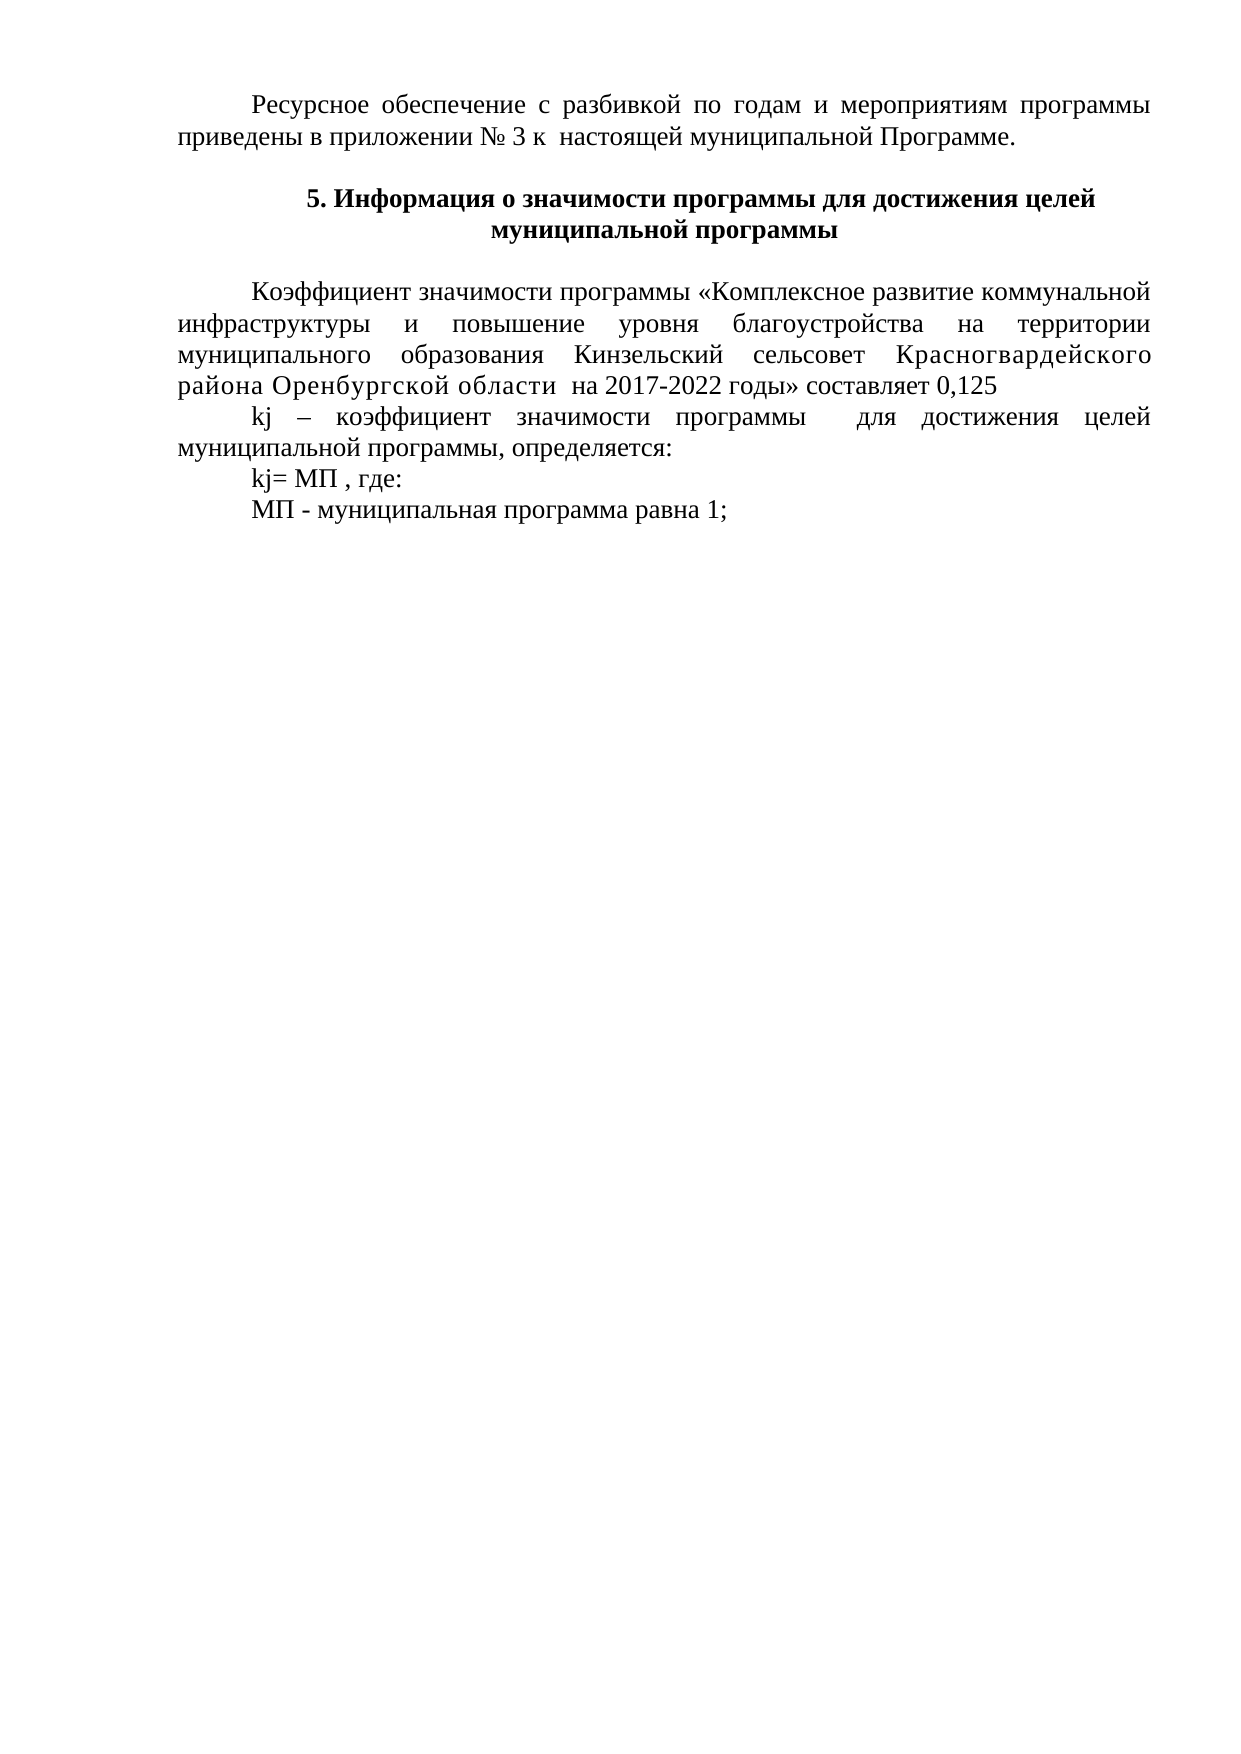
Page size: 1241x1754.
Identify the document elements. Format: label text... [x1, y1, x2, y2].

text kj= МП , где: [177, 462, 1152, 493]
text Ресурсное обеспечение с разбивкой по годам и мероприятиям программы приведены в приложении № 3 к настоящей муниципальной Программе. [177, 89, 1152, 151]
text kj – коэффициент значимости программы для достижения целей муниципальной программы, определяется: [177, 400, 1152, 462]
text 5. Информация о значимости программы для достижения целей муниципальной программы [177, 182, 1152, 244]
text Коэффициент значимости программы «Комплексное развитие коммунальной инфраструктуры и повышение уровня благоустройства на территории муниципального образования Кинзельский сельсовет Красногвардейского района Оренбургской области на 2017-2022 годы» составляет 0,125 [177, 276, 1152, 400]
text МП - муниципальная программа равна 1; [177, 493, 1152, 525]
